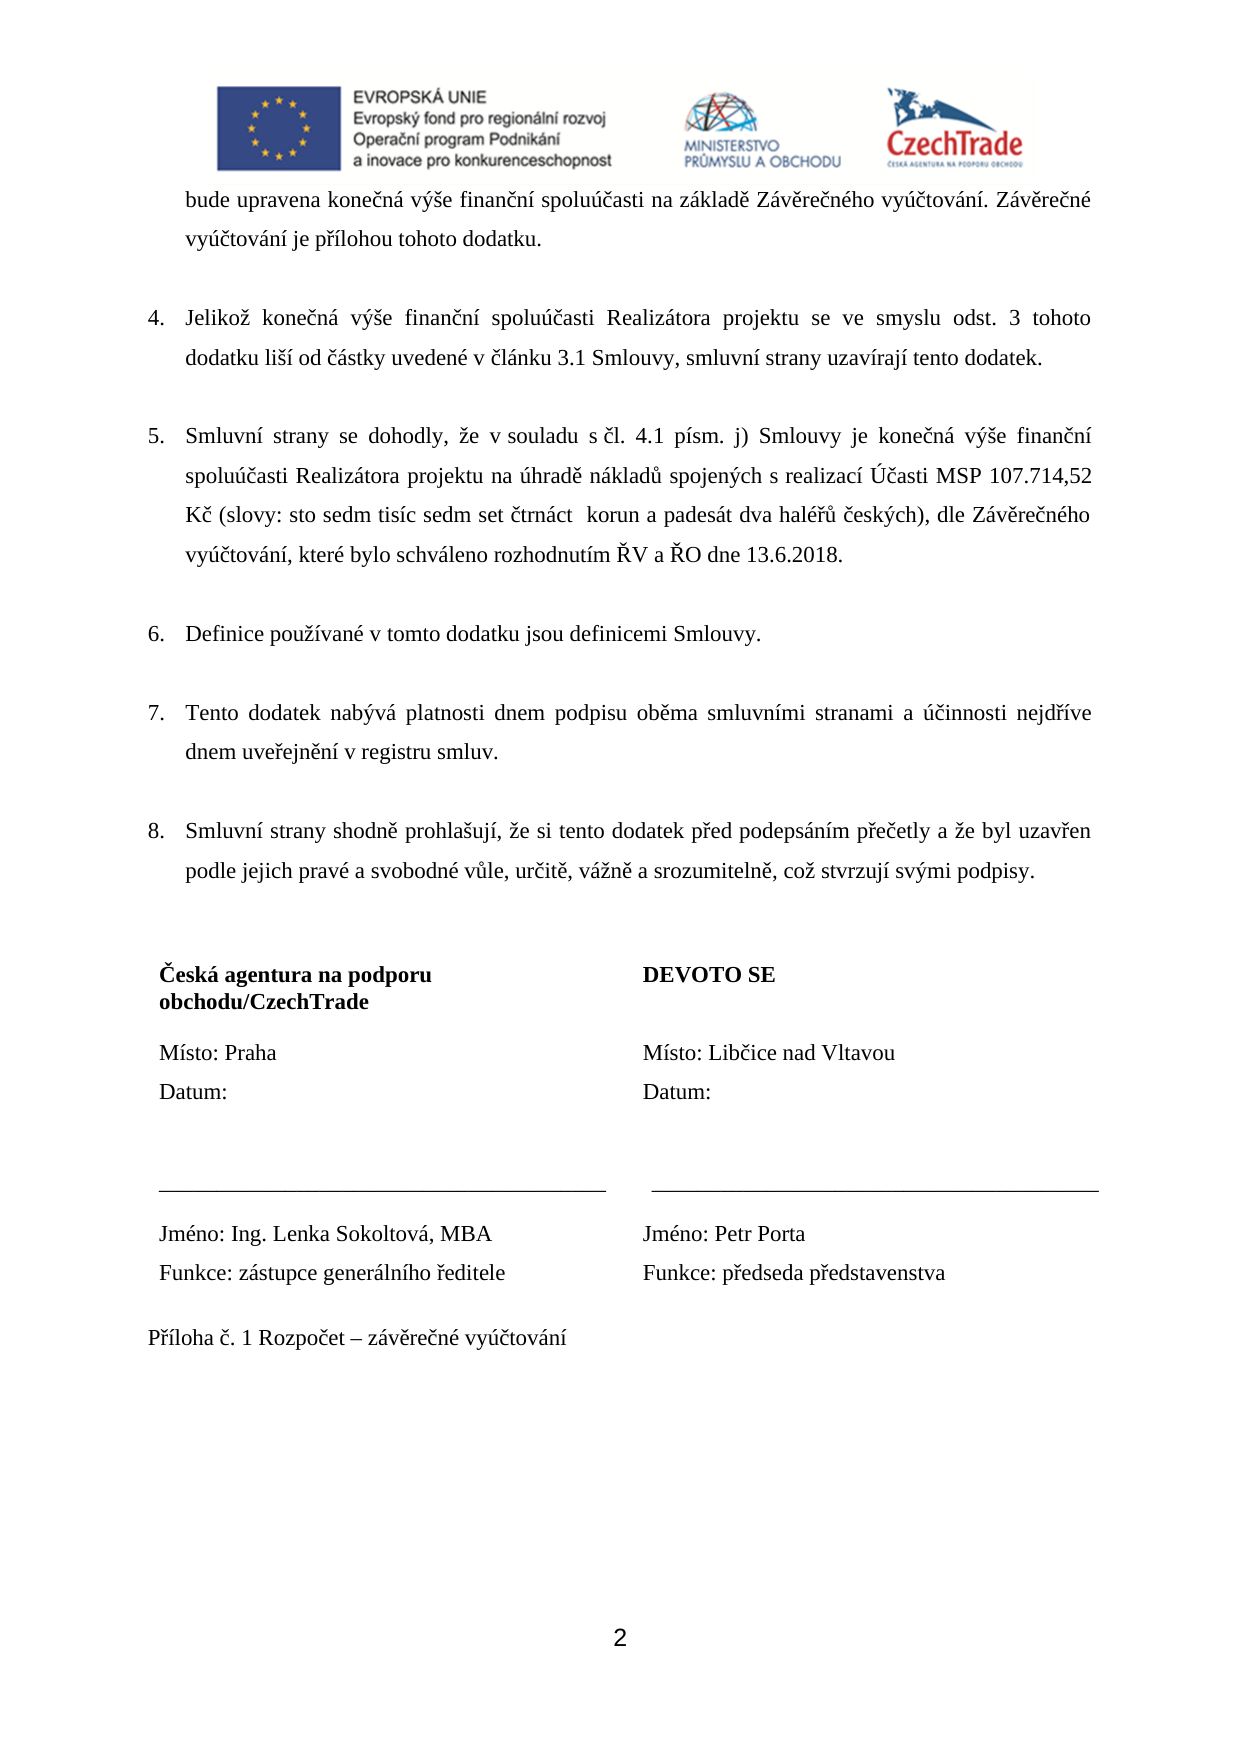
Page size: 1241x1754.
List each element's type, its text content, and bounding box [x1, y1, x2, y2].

table_cell Jméno: Petr Porta Funkce: předseda představenstva [631, 1207, 1119, 1297]
list Tento dodatek nabývá platnosti dnem podpisu oběma smluvními stranami a účinnosti nejdříve dnem uveřejnění v registru smluv. [148, 699, 1093, 765]
table_cell Jméno: Ing. Lenka Sokoltová, MBA Funkce: zástupce generálního ředitele [148, 1207, 631, 1297]
list Jelikož konečná výše finanční spoluúčasti Realizátora projektu se ve smyslu odst. 3 tohoto dodatku liší od částky uvedené v článku 3.1 Smlouvy, smluvní strany uzavírají tento dodatek. [148, 304, 1093, 370]
text Příloha č. 1 Rozpočet – závěrečné vyúčtování [148, 1324, 1093, 1350]
table_cell _______________________________________ [631, 1117, 1119, 1207]
table_cell _______________________________________ [148, 1117, 631, 1207]
list Definice používané v tomto dodatku jsou definicemi Smlouvy. [148, 620, 1093, 646]
table_header Česká agentura na podporu obchodu/CzechTrade [148, 949, 631, 1027]
list Smluvní strany shodně prohlašují, že si tento dodatek před podepsáním přečetly a že byl uzavřen podle jejich pravé a svobodné vůle, určitě, vážně a srozumitelně, což stvrzují svými podpisy. [148, 817, 1093, 883]
table_cell Místo: Praha Datum: [148, 1027, 631, 1117]
list Smluvní strany se dohodly, že v souladu s čl. 4.1 písm. j) Smlouvy je konečná výše finanční spoluúčasti Realizátora projektu na úhradě nákladů spojených s realizací Účasti MSP 107.714,52 Kč (slovy: sto sedm tisíc sedm set čtrnáct korun a padesát dva haléřů českých), dle Závěrečného vyúčtování, které bylo schváleno rozhodnutím ŘV a ŘO dne 13.6.2018. [148, 423, 1093, 567]
table_cell Místo: Libčice nad Vltavou Datum: [631, 1027, 1119, 1117]
picture [205, 73, 1035, 186]
table_header DEVOTO SE [631, 949, 1119, 1027]
